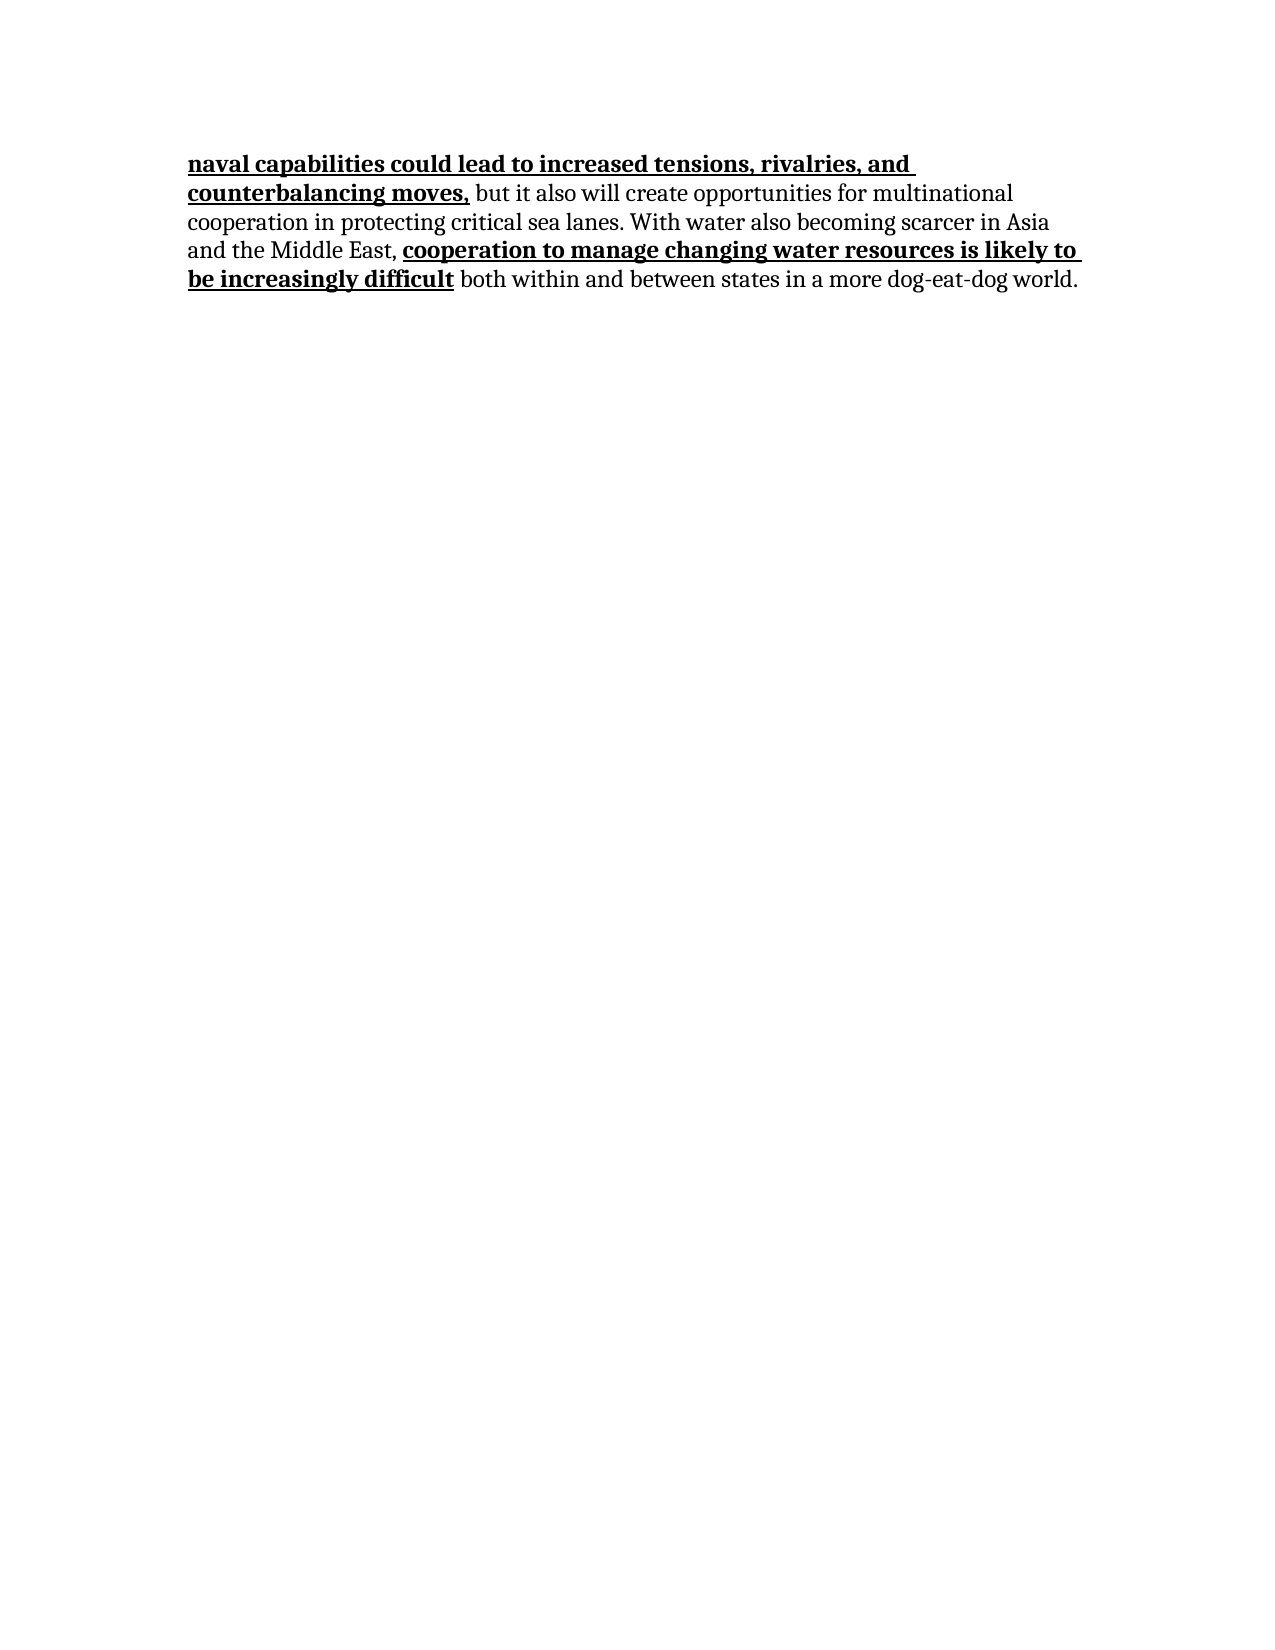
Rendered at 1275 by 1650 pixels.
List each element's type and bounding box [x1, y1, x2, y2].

text [187, 150, 1087, 294]
